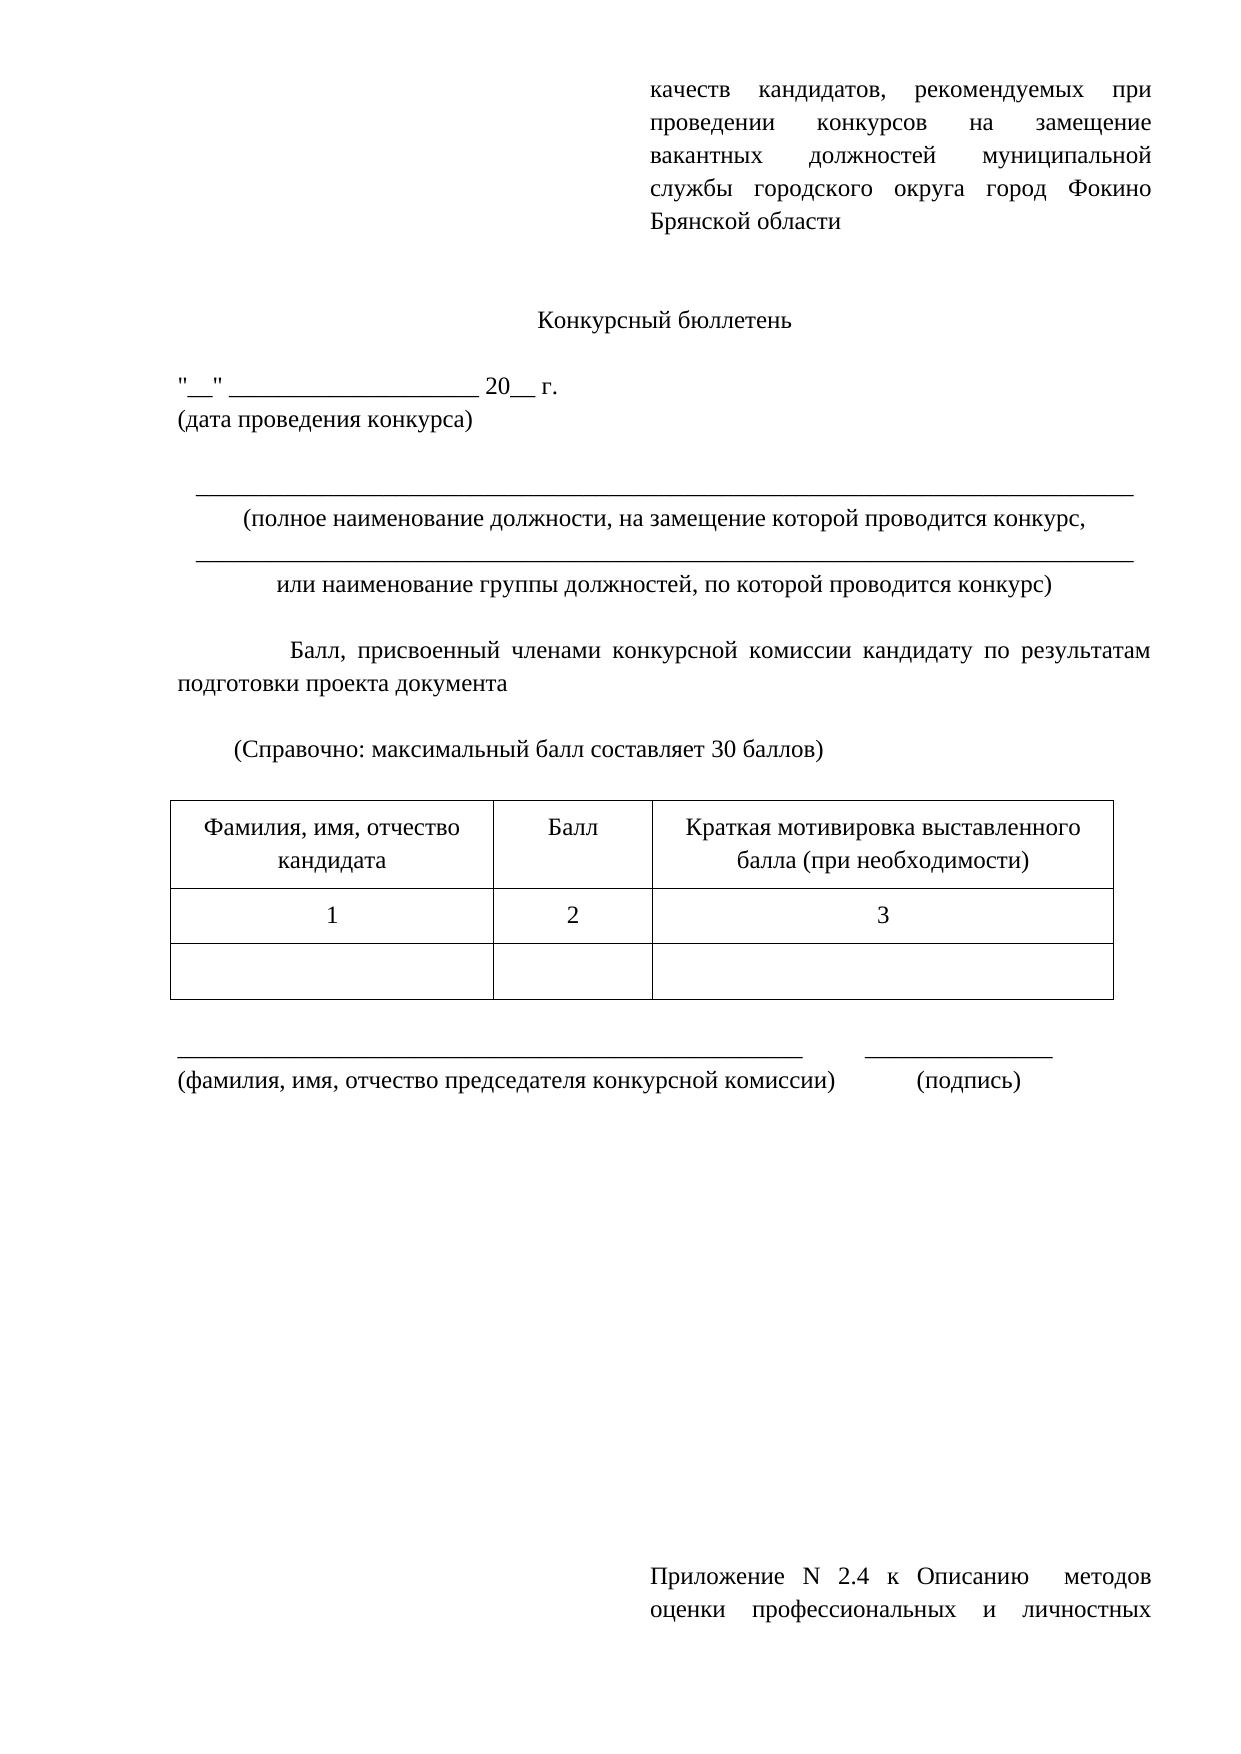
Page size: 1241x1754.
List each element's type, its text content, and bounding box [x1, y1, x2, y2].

table_cell 2 [494, 889, 652, 943]
table_header Фамилия, имя, отчество кандидата [171, 801, 493, 888]
text (фамилия, имя, отчество председателя конкурсной комиссии) (подпись) [177, 1066, 1152, 1094]
text Балл, присвоенный членами конкурсной комиссии кандидату по результатам подготовки проекта документа [177, 635, 1152, 697]
text Конкурсный бюллетень [177, 305, 1152, 334]
text (дата проведения конкурса) [177, 404, 1152, 433]
table_cell [494, 944, 652, 998]
table_cell 3 [653, 889, 1113, 943]
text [650, 74, 1152, 235]
table_header Балл [494, 801, 652, 888]
text ___________________________________________________________________________ [177, 470, 1152, 499]
text "__" ____________________ 20__ г. [177, 371, 1152, 400]
text __________________________________________________ _______________ [177, 1032, 1152, 1061]
text (Справочно: максимальный балл составляет 30 баллов) [177, 734, 1152, 763]
text или наименование группы должностей, по которой проводится конкурс) [177, 569, 1152, 598]
table_cell 1 [171, 889, 493, 943]
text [650, 1561, 1152, 1623]
table_cell [171, 944, 493, 998]
table_cell [653, 944, 1113, 998]
text (полное наименование должности, на замещение которой проводится конкурс, [177, 503, 1152, 532]
table_header Краткая мотивировка выставленного балла (при необходимости) [653, 801, 1113, 888]
text ___________________________________________________________________________ [177, 536, 1152, 565]
